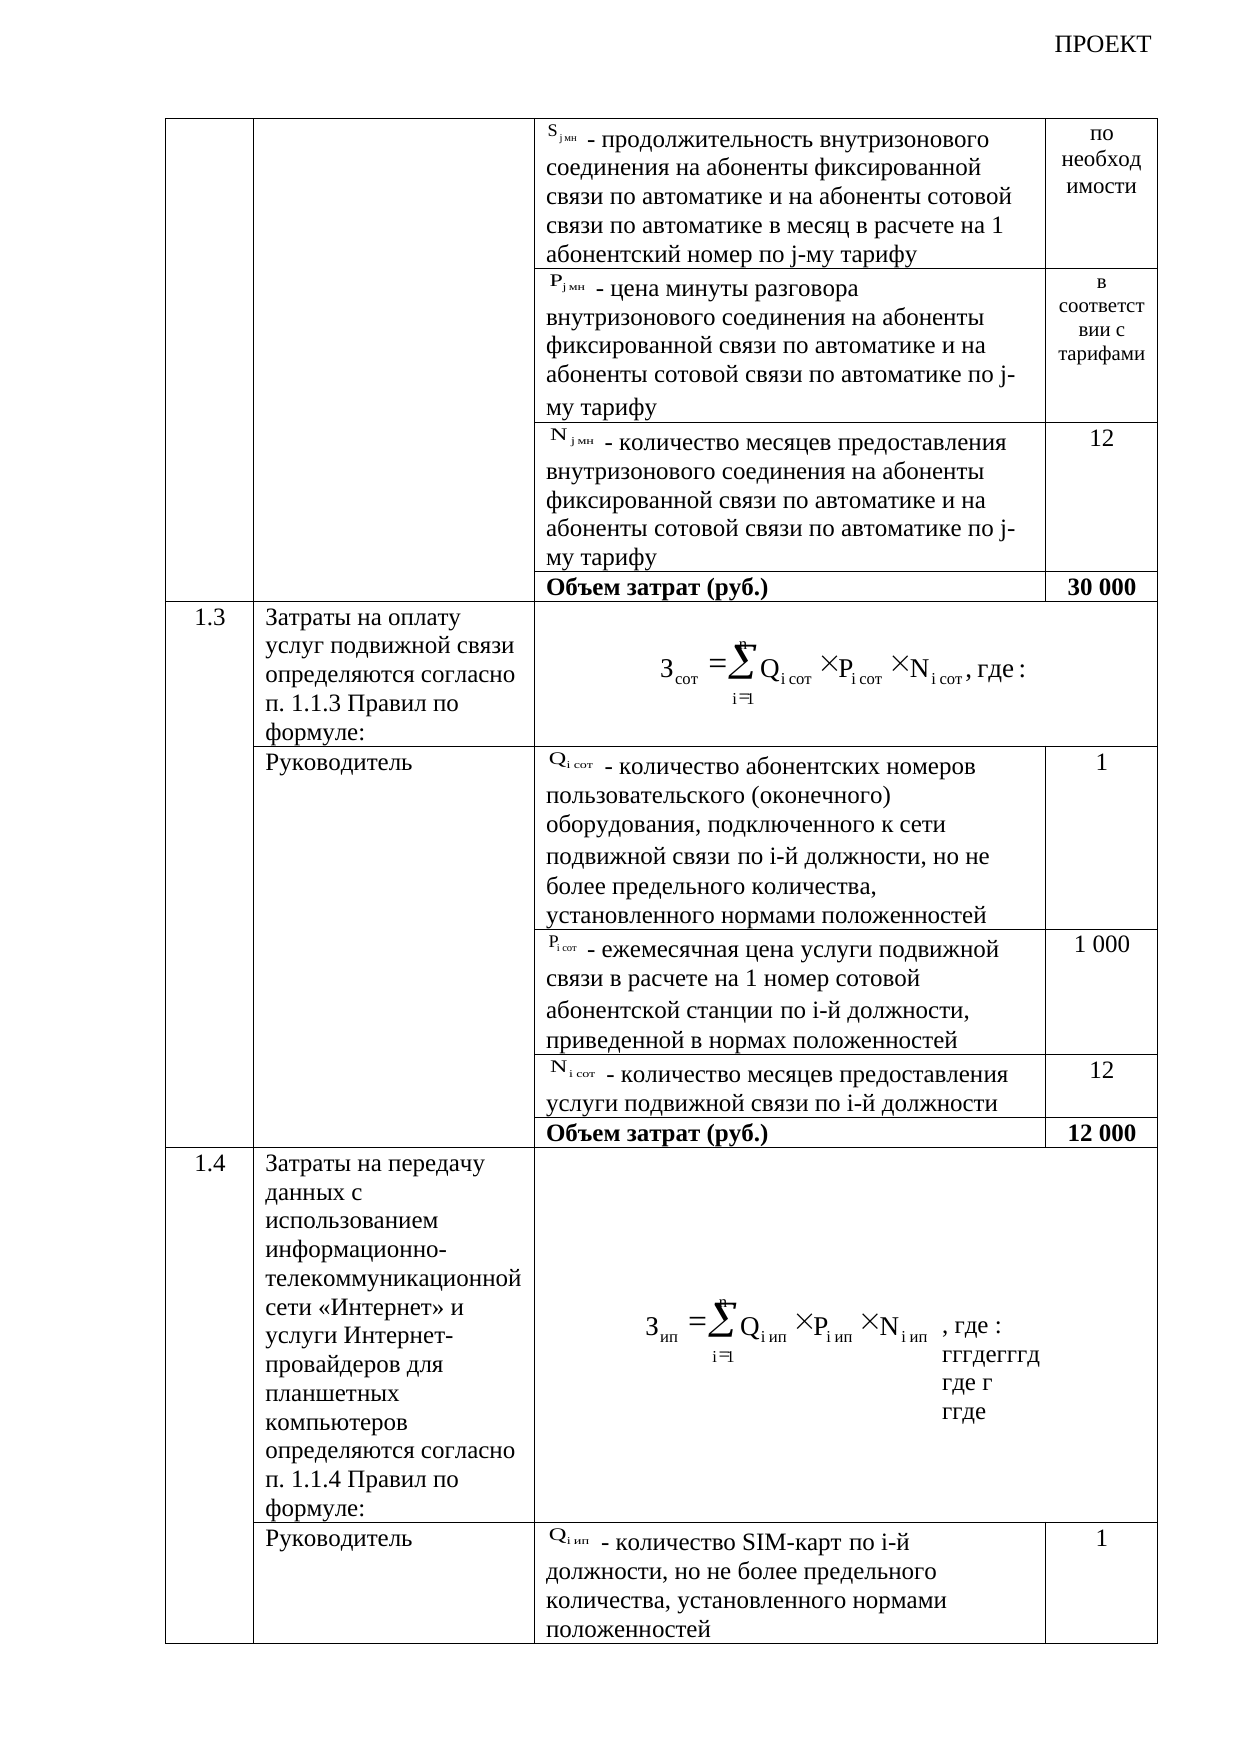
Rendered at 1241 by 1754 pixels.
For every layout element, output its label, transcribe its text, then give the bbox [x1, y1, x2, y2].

table_cell - продолжительность внутризонового соединения на абоненты фиксированной связи по автоматике и на абоненты сотовой связи по автоматике в месяц в расчете на 1 абонентский номер по j-му тарифу [535, 119, 1045, 267]
table_cell Руководитель [254, 1523, 534, 1642]
table_cell 30 000 [1046, 572, 1157, 601]
table_cell 12 [1046, 423, 1157, 571]
table_cell - цена минуты разговора внутризонового соединения на абоненты фиксированной связи по автоматике и на абоненты сотовой связи по автоматике по j-му тарифу [535, 269, 1045, 422]
table_cell - количество SIM-карт по i-й должности, но не более предельного количества, установленного нормами положенностей [535, 1523, 1045, 1642]
table_cell [535, 602, 1157, 746]
table_cell - количество месяцев предоставления внутризонового соединения на абоненты фиксированной связи по автоматике и на абоненты сотовой связи по автоматике по j-му тарифу [535, 423, 1045, 571]
table_cell [535, 1148, 1157, 1522]
table_cell Затраты на передачу данных с использованием информационно-телекоммуникационной сети «Интернет» и услуги Интернет-провайдеров для планшетных компьютеров определяются согласно п. 1.1.4 Правил по формуле: [254, 1148, 534, 1522]
table_cell Руководитель [254, 747, 534, 1147]
table_cell по необходимости [1046, 119, 1157, 267]
table_cell Объем затрат (руб.) [535, 572, 1045, 601]
table_cell 1 [1046, 1523, 1157, 1642]
table_cell 12 [1046, 1055, 1157, 1117]
table_cell 1 000 [1046, 930, 1157, 1054]
table_cell в соответствии с тарифами [1046, 269, 1157, 422]
table_cell - количество месяцев предоставления услуги подвижной связи по i-й должности [535, 1055, 1045, 1117]
table_cell Затраты на оплату услуг подвижной связи определяются согласно п. 1.1.3 Правил по формуле: [254, 602, 534, 746]
table_cell 1.3 [166, 602, 253, 1147]
table_cell - ежемесячная цена услуги подвижной связи в расчете на 1 номер сотовой абонентской станции по i-й должности, приведенной в нормах положенностей [535, 930, 1045, 1054]
table_cell - количество абонентских номеров пользовательского (оконечного) оборудования, подключенного к сети подвижной связи по i-й должности, но не более предельного количества, установленного нормами положенностей [535, 747, 1045, 928]
table_cell 1.4 [166, 1148, 253, 1642]
table_cell 12 000 [1046, 1118, 1157, 1147]
table_cell Объем затрат (руб.) [535, 1118, 1045, 1147]
table_cell 1 [1046, 747, 1157, 928]
